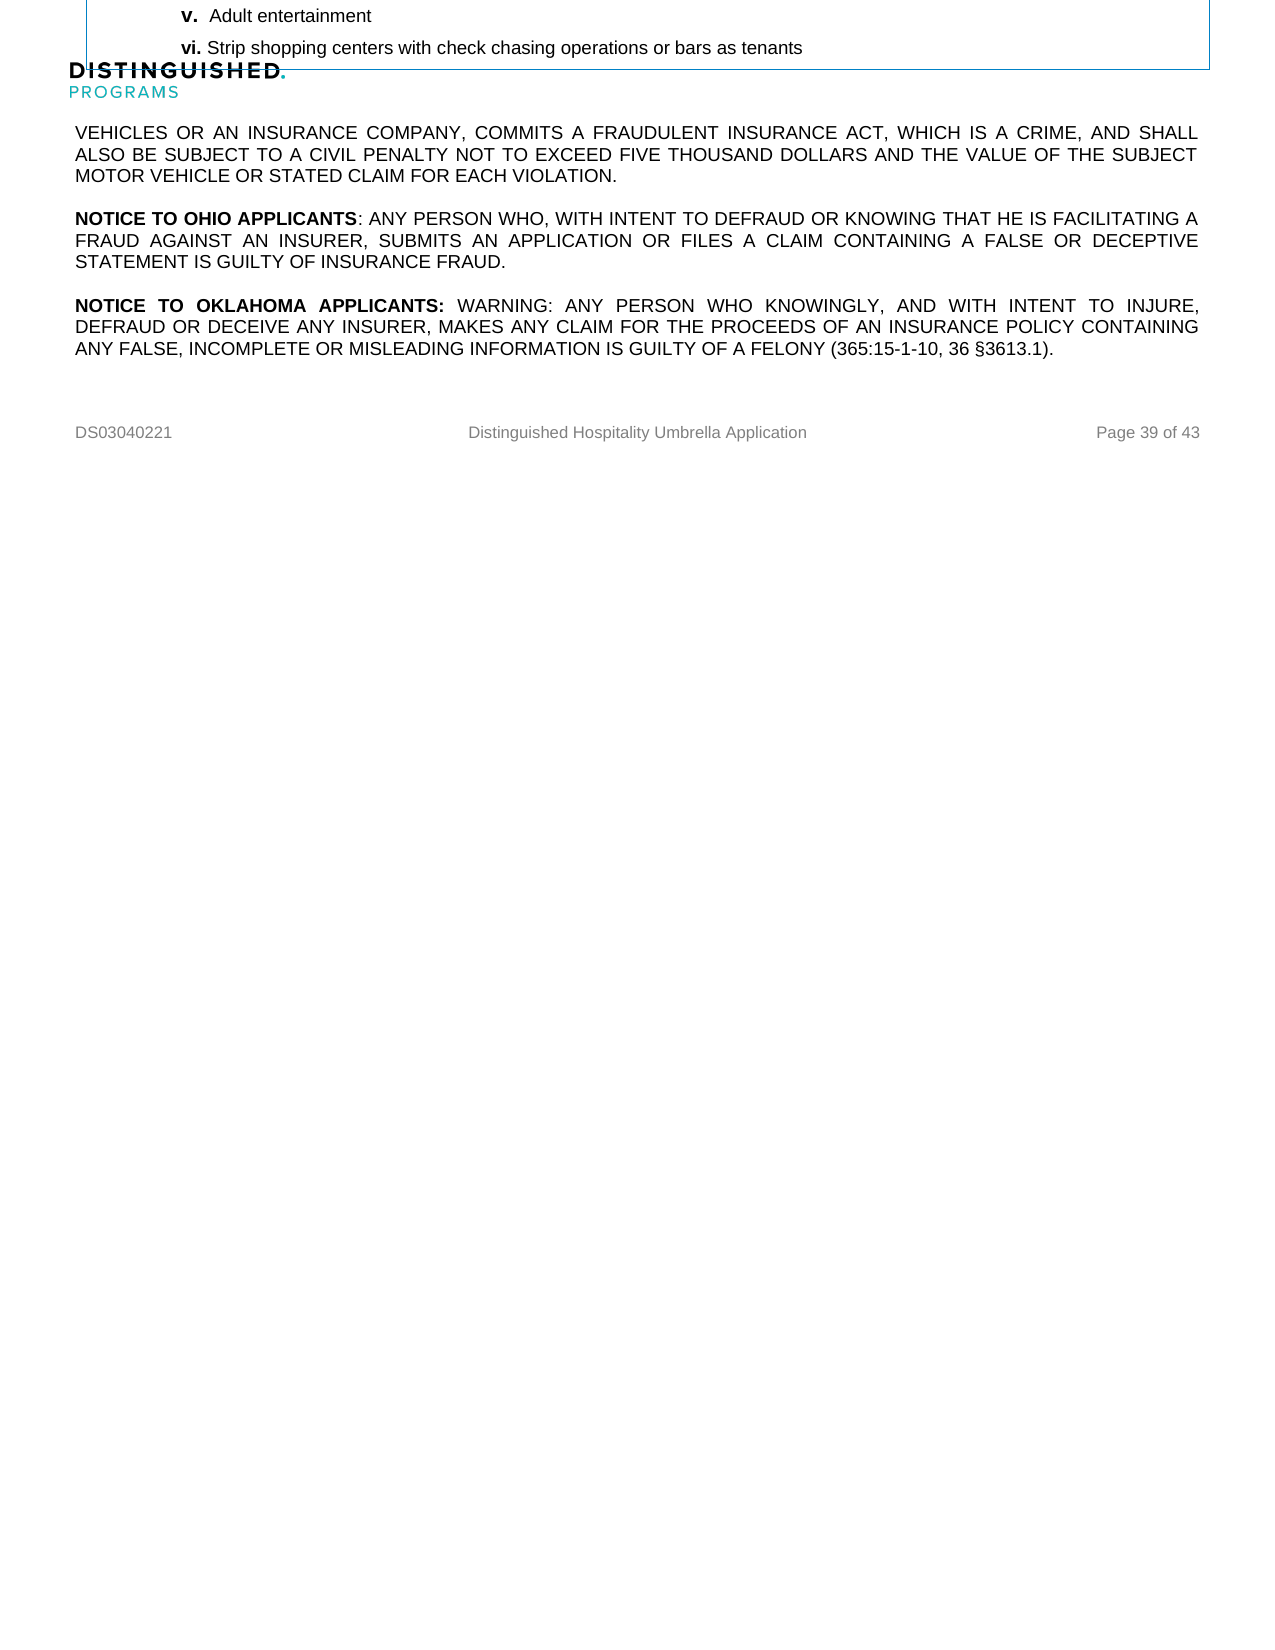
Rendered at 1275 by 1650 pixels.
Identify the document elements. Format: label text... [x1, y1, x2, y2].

text NOTICE TO OKLAHOMA APPLICANTS: WARNING: ANY PERSON WHO KNOWINGLY, AND WITH INTENT TO INJURE, DEFRAUD OR DECEIVE ANY INSURER, MAKES ANY CLAIM FOR THE PROCEEDS OF AN INSURANCE POLICY CONTAINING ANY FALSE, INCOMPLETE OR MISLEADING INFORMATION IS GUILTY OF A FELONY (365:15-1-10, 36 §3613.1). [75, 294, 1200, 359]
picture [69, 62, 290, 98]
text NOTICE TO NEW YORK APPLICANTS (AUTOMOBILE INSURANCE): ANY PERSON WHO KNOWINGLY MAKES OR KNOWINGLY ASSISTS, ABETS, SOLICITS OR CONSPIRES WITH ANOTHER TO MAKE A FALSE REPORT OF THE THEFT, DESTRUCTION, DAMAGE OR CONVERSION OF ANY MOTOR VEHICLE TO A LAW ENFORCEMENT AGENCY, THE DEPARTMENT OF MOTOR VEHICLES OR AN INSURANCE COMPANY, COMMITS A FRAUDULENT INSURANCE ACT, WHICH IS A CRIME, AND SHALL ALSO BE SUBJECT TO A CIVIL PENALTY NOT TO EXCEED FIVE THOUSAND DOLLARS AND THE VALUE OF THE SUBJECT MOTOR VEHICLE OR STATED CLAIM FOR EACH VIOLATION. [75, 122, 1200, 187]
picture [87, 62, 290, 69]
text NOTICE TO OHIO APPLICANTS: ANY PERSON WHO, WITH INTENT TO DEFRAUD OR KNOWING THAT HE IS FACILITATING A FRAUD AGAINST AN INSURER, SUBMITS AN APPLICATION OR FILES A CLAIM CONTAINING A FALSE OR DECEPTIVE STATEMENT IS GUILTY OF INSURANCE FRAUD. [75, 208, 1200, 273]
